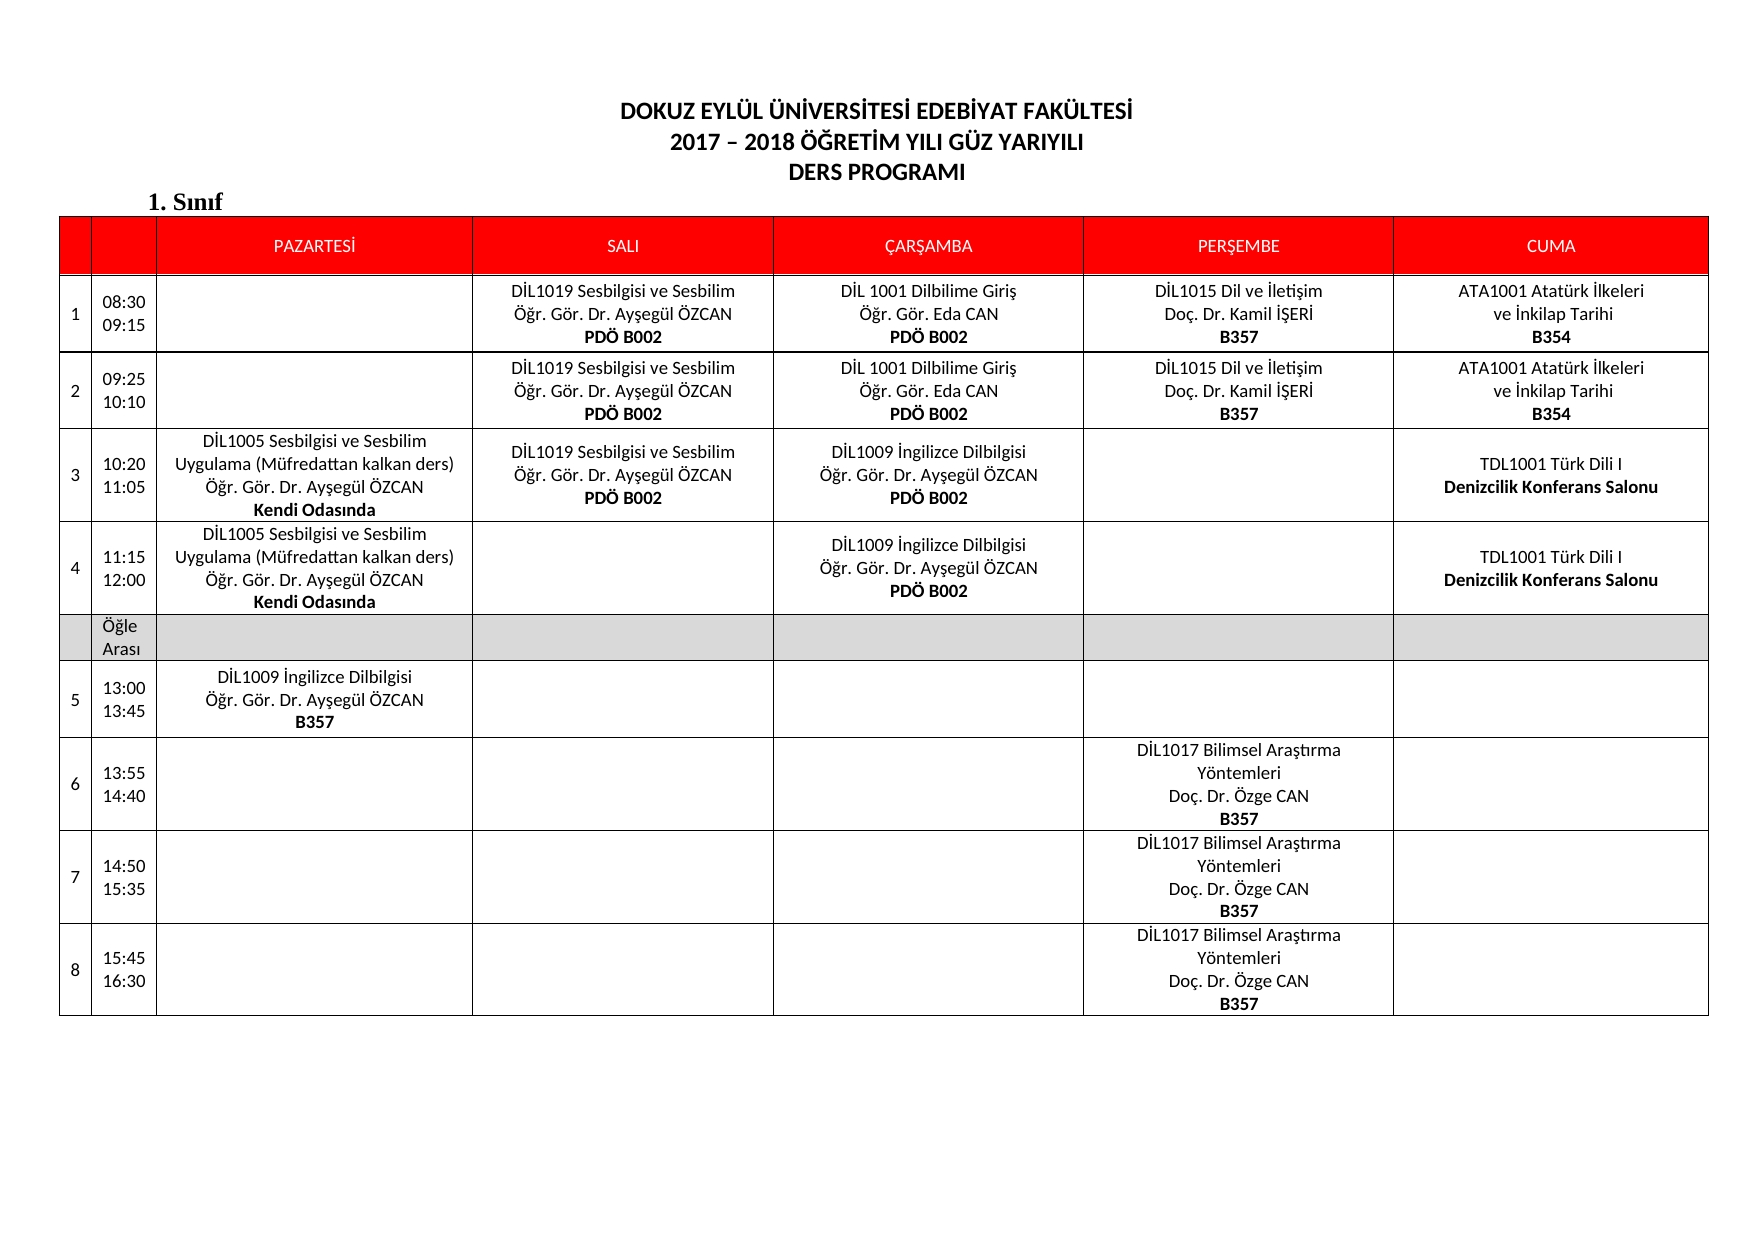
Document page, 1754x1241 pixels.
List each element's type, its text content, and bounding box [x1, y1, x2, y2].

table_cell 7 [60, 831, 91, 923]
table_header [92, 217, 156, 274]
table_cell 6 [60, 738, 91, 830]
table_cell 14:50 15:35 [92, 831, 156, 923]
table_cell [60, 615, 91, 660]
table_cell 1 [60, 276, 91, 351]
table_cell 13:55 14:40 [92, 738, 156, 830]
table_cell [1084, 661, 1393, 737]
table_cell 11:15 12:00 [92, 522, 156, 613]
table_header [60, 217, 91, 274]
table_cell DİL1017 Bilimsel Araştırma Yöntemleri Doç. Dr. Özge CAN B357 [1084, 831, 1393, 923]
table_cell DİL1009 İngilizce Dilbilgisi Öğr. Gör. Dr. Ayşegül ÖZCAN PDÖ B002 [774, 522, 1083, 613]
text 2017 – 2018 ÖĞRETİM YILI GÜZ YARIYILI [148, 126, 1606, 156]
table_cell 08:30 09:15 [92, 276, 156, 351]
table_cell [473, 924, 773, 1015]
table_cell 10:20 11:05 [92, 429, 156, 521]
table_cell [473, 831, 773, 923]
table_cell [1394, 831, 1708, 923]
table_cell DİL 1001 Dilbilime Giriş Öğr. Gör. Eda CAN PDÖ B002 [774, 353, 1083, 428]
table_header CUMA [1394, 217, 1708, 274]
table_cell [1084, 522, 1393, 613]
table_cell DİL1017 Bilimsel Araştırma Yöntemleri Doç. Dr. Özge CAN B357 [1084, 738, 1393, 830]
table_cell [774, 661, 1083, 737]
table_cell DİL1015 Dil ve İletişim Doç. Dr. Kamil İŞERİ B357 [1084, 276, 1393, 351]
table_cell [157, 738, 472, 830]
text DOKUZ EYLÜL ÜNİVERSİTESİ EDEBİYAT FAKÜLTESİ [148, 95, 1606, 126]
table_header PAZARTESİ [157, 217, 472, 274]
table_cell [473, 738, 773, 830]
table_cell TDL1001 Türk Dili I Denizcilik Konferans Salonu [1394, 522, 1708, 613]
table_cell [774, 615, 1083, 660]
table_cell DİL1019 Sesbilgisi ve Sesbilim Öğr. Gör. Dr. Ayşegül ÖZCAN PDÖ B002 [473, 429, 773, 521]
table_cell DİL1009 İngilizce Dilbilgisi Öğr. Gör. Dr. Ayşegül ÖZCAN B357 [157, 661, 472, 737]
table_cell 13:00 13:45 [92, 661, 156, 737]
table_cell 8 [60, 924, 91, 1015]
table_cell Öğle Arası [92, 615, 156, 660]
text DERS PROGRAMI [148, 156, 1606, 187]
table_cell [157, 276, 472, 351]
table_cell [1394, 924, 1708, 1015]
table_cell [157, 615, 472, 660]
table_cell [774, 924, 1083, 1015]
table_cell TDL1001 Türk Dili I Denizcilik Konferans Salonu [1394, 429, 1708, 521]
table_cell [774, 738, 1083, 830]
table_cell 2 [60, 353, 91, 428]
table_cell [157, 831, 472, 923]
table_cell DİL1019 Sesbilgisi ve Sesbilim Öğr. Gör. Dr. Ayşegül ÖZCAN PDÖ B002 [473, 276, 773, 351]
table_header PERŞEMBE [1084, 217, 1393, 274]
table_cell [1394, 615, 1708, 660]
table_cell DİL1005 Sesbilgisi ve Sesbilim Uygulama (Müfredattan kalkan ders) Öğr. Gör. Dr. Ayşegül ÖZCAN Kendi Odasında [157, 522, 472, 613]
table_cell DİL1009 İngilizce Dilbilgisi Öğr. Gör. Dr. Ayşegül ÖZCAN PDÖ B002 [774, 429, 1083, 521]
table_cell 09:25 10:10 [92, 353, 156, 428]
table_cell 5 [60, 661, 91, 737]
table_cell [473, 522, 773, 613]
table_cell [473, 615, 773, 660]
table_cell DİL1015 Dil ve İletişim Doç. Dr. Kamil İŞERİ B357 [1084, 353, 1393, 428]
table_cell ATA1001 Atatürk İlkeleri ve İnkilap Tarihi B354 [1394, 276, 1708, 351]
table_cell DİL 1001 Dilbilime Giriş Öğr. Gör. Eda CAN PDÖ B002 [774, 276, 1083, 351]
table_cell DİL1017 Bilimsel Araştırma Yöntemleri Doç. Dr. Özge CAN B357 [1084, 924, 1393, 1015]
text 1. Sınıf [148, 187, 1606, 216]
table_cell 15:45 16:30 [92, 924, 156, 1015]
table_header SALI [473, 217, 773, 274]
table_cell ATA1001 Atatürk İlkeleri ve İnkilap Tarihi B354 [1394, 353, 1708, 428]
table_cell [1084, 615, 1393, 660]
table_cell [1084, 429, 1393, 521]
table_cell [157, 924, 472, 1015]
table_cell 3 [60, 429, 91, 521]
table_cell [473, 661, 773, 737]
table_cell [1394, 738, 1708, 830]
table_cell [157, 353, 472, 428]
table_cell [774, 831, 1083, 923]
table_cell [1394, 661, 1708, 737]
table_cell DİL1005 Sesbilgisi ve Sesbilim Uygulama (Müfredattan kalkan ders) Öğr. Gör. Dr. Ayşegül ÖZCAN Kendi Odasında [157, 429, 472, 521]
table_header ÇARŞAMBA [774, 217, 1083, 274]
table_cell 4 [60, 522, 91, 613]
table_cell DİL1019 Sesbilgisi ve Sesbilim Öğr. Gör. Dr. Ayşegül ÖZCAN PDÖ B002 [473, 353, 773, 428]
